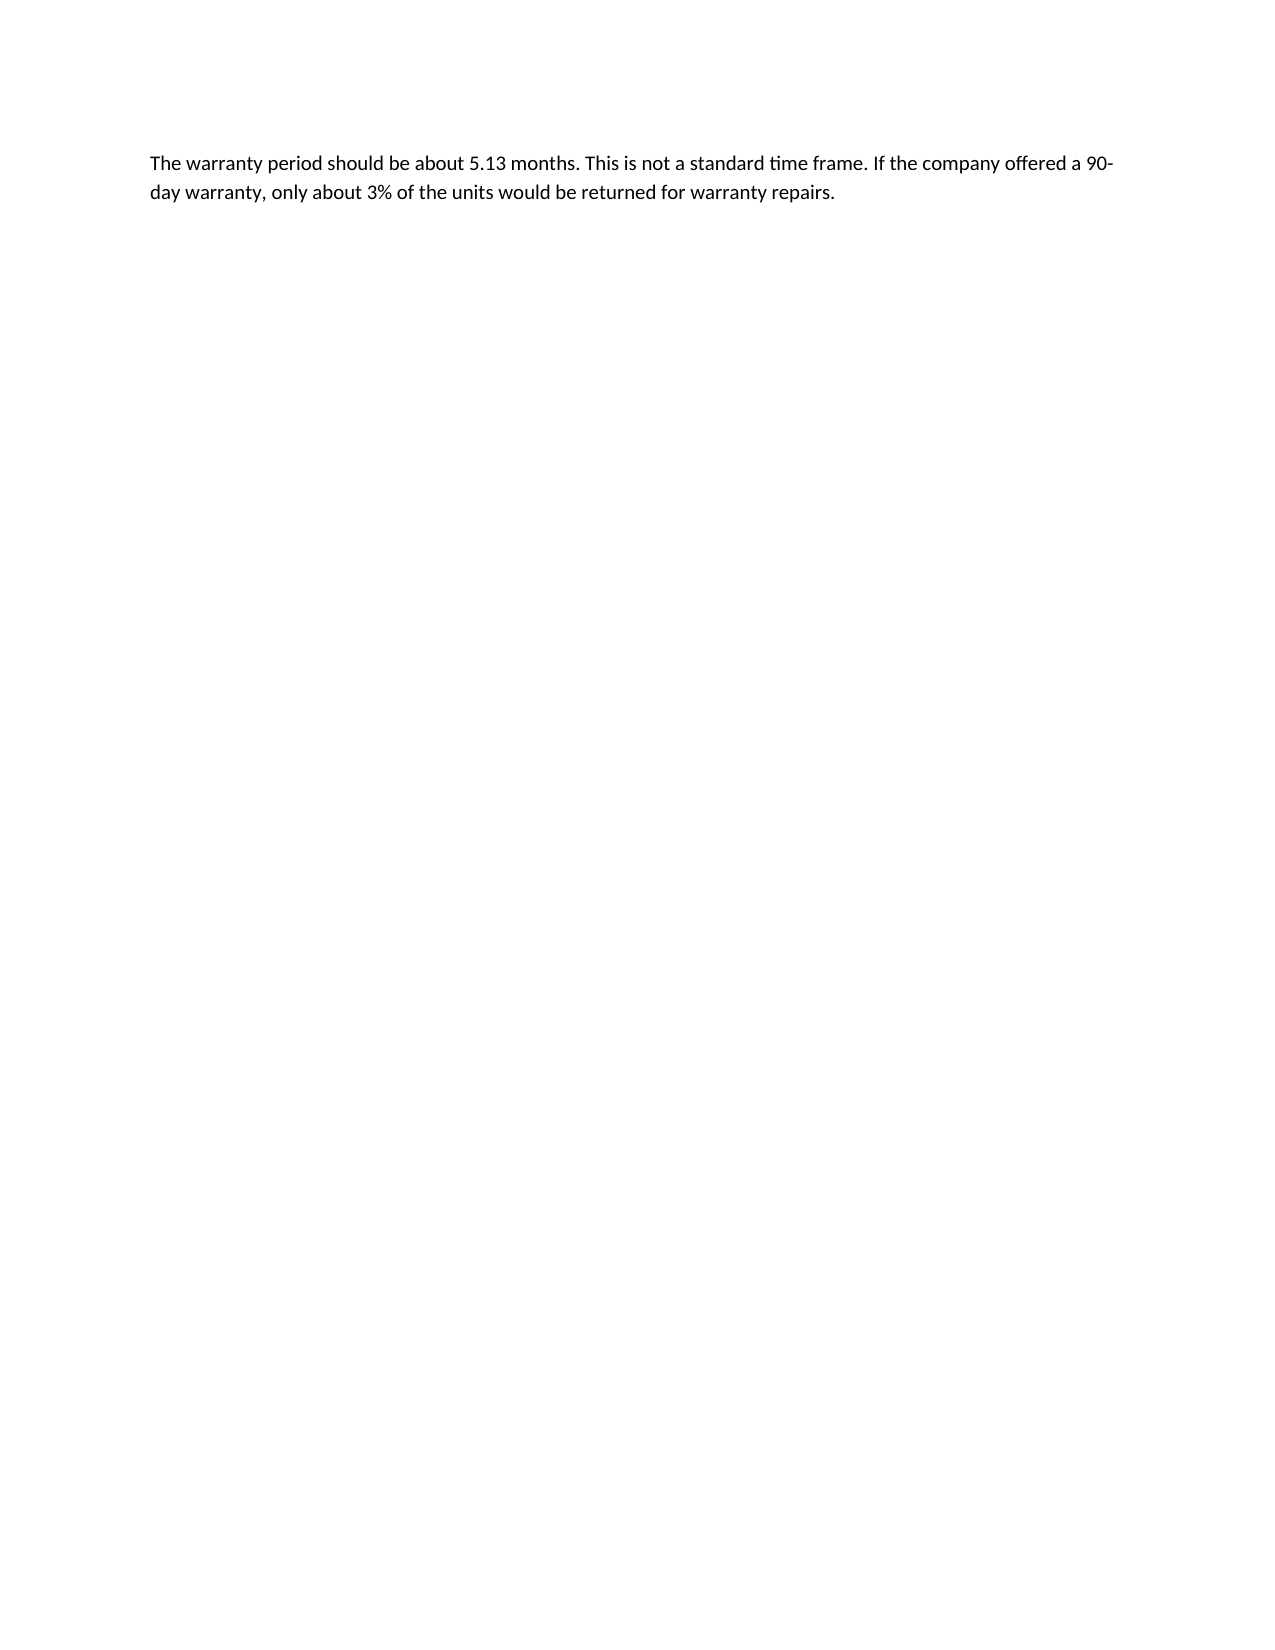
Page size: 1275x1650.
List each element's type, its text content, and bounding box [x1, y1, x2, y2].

text The warranty period should be about 5.13 months. This is not a standard time frame. If the company offered a 90-day warranty, only about 3% of the units would be returned for warranty repairs. [150, 150, 1125, 204]
